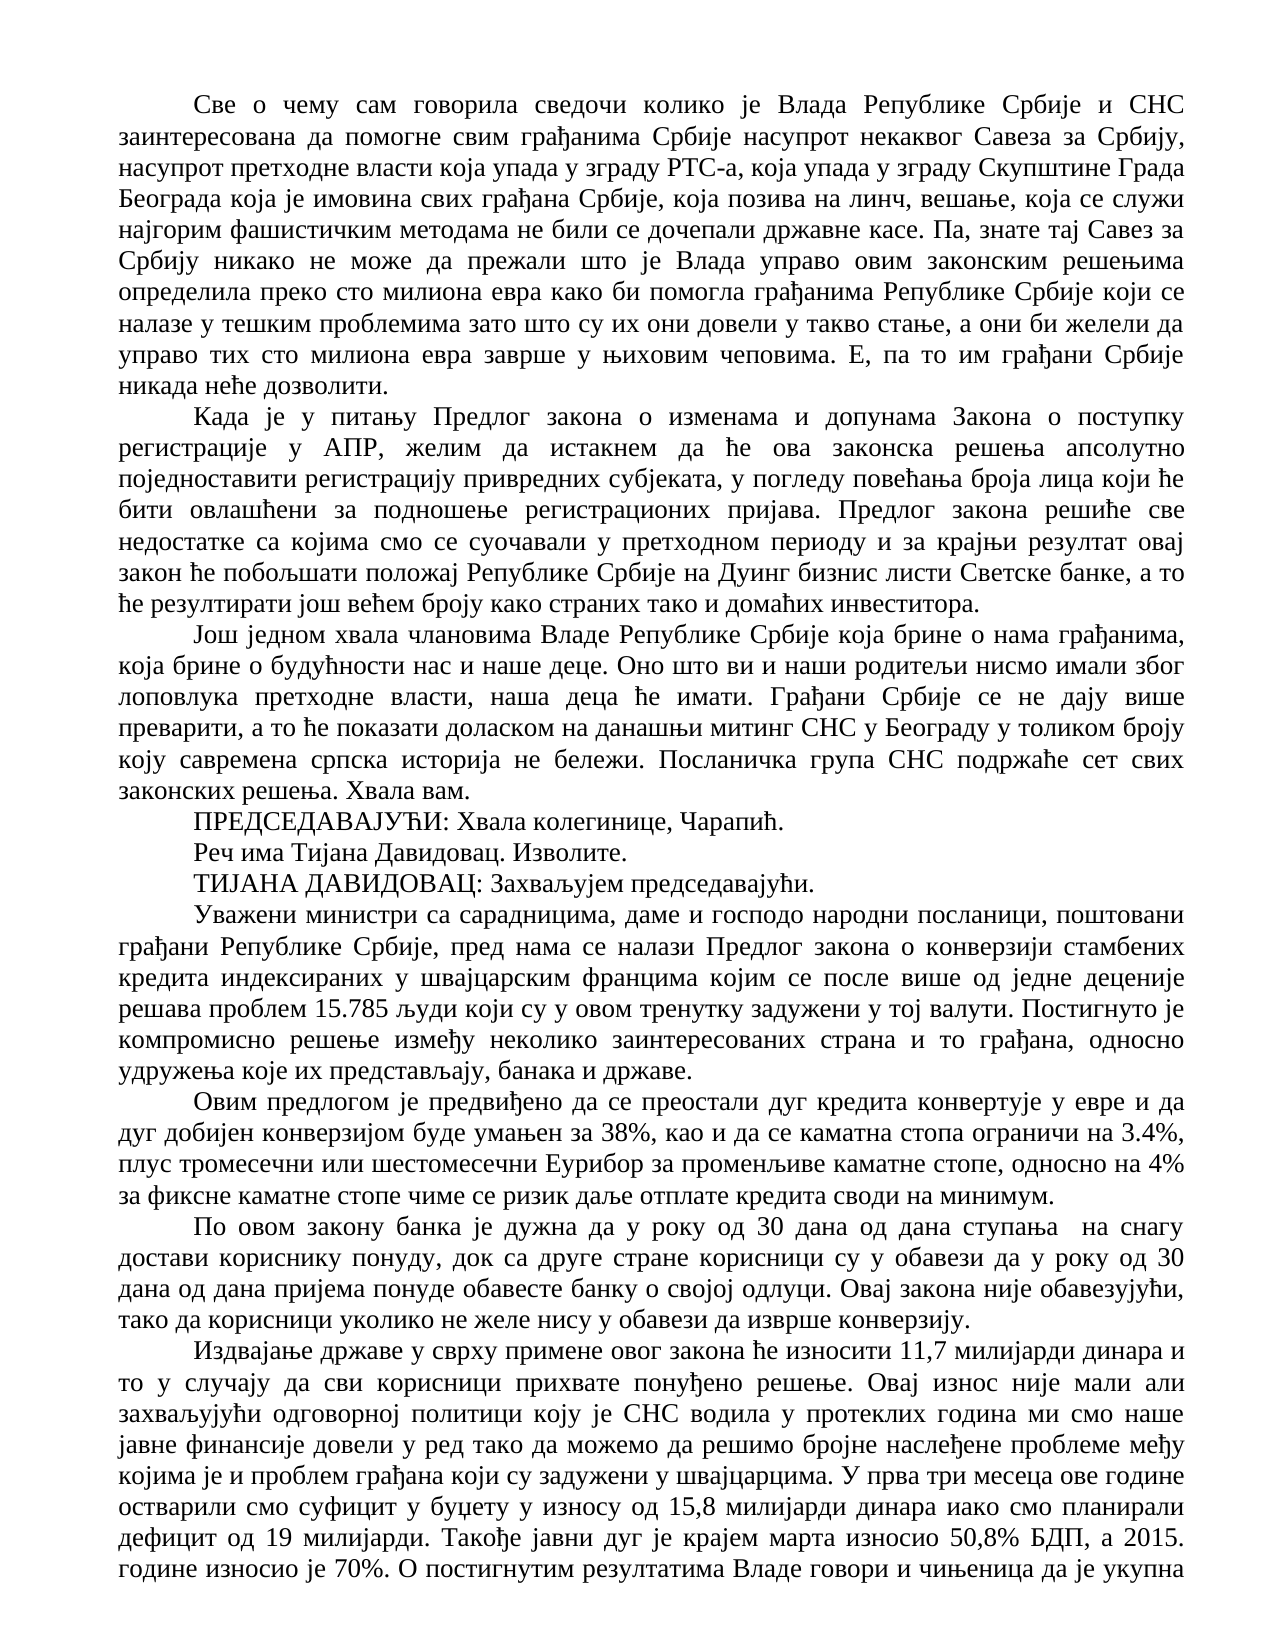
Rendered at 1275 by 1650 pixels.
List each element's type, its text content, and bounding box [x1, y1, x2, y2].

text По овом закону банка је дужна да у року од 30 дана од дана ступања на снагу достави кориснику понуду, док са друге стране корисници су у обавези да у року од 30 дана од дана пријема понуде обавесте банку о својој одлуци. Овај закона није обавезујући, тако да корисници уколико не желе нису у обавези да изврше конверзију. [118, 1210, 1186, 1334]
text ПРЕДСЕДАВАЈУЋИ: Хвала колегинице, Чарапић. [118, 805, 1186, 836]
text Када је у питању Предлог закона о изменама и допунама Закона о поступку регистрације у АПР, желим да истакнем да ће ова законска решења апсолутно поједноставити регистрацију привредних субјеката, у погледу повећања броја лица који ће бити овлашћени за подношење регистрационих пријава. Предлог закона решиће све недостатке са којима смо се суочавали у претходном периоду и за крајњи резултат овај закон ће побољшати положај Републике Србије на Дуинг бизнис листи Светске банке, а то ће резултирати још већем броју како страних тако и домаћих инвеститора. [118, 400, 1186, 618]
text Реч има Тијана Давидовац. Изволите. [118, 836, 1186, 867]
text Овим предлогом је предвиђено да се преостали дуг кредита конвертује у евре и да дуг добијен конверзијом буде умањен за 38%, као и да се каматна стопа ограничи на 3.4%, плус тромесечни или шестомесечни Еурибор за променљиве каматне стопе, односно на 4% за фиксне каматне стопе чиме се ризик даље отплате кредита своди на минимум. [118, 1085, 1186, 1210]
text ТИЈАНА ДАВИДОВАЦ: Захваљујем председавајући. [118, 867, 1186, 898]
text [118, 1334, 1186, 1584]
text Уважени министри са сарадницима, даме и господо народни посланици, поштовани грађани Републике Србије, пред нама се налази Предлог закона о конверзији стамбених кредита индексираних у швајцарским францима којим се после више од једне деценије решава проблем 15.785 људи који су у овом тренутку задужени у тој валути. Постигнуто је компромисно решење између неколико заинтересованих страна и то грађана, односно удружења које их представљају, банака и државе. [118, 898, 1186, 1085]
text Све о чему сам говорила сведочи колико је Влада Републике Србије и СНС заинтересована да помогне свим грађанима Србије насупрот некаквог Савеза за Србију, насупрот претходне власти која упада у зграду РТС-а, која упада у зграду Скупштине Града Београда која је имовина свих грађана Србије, која позива на линч, вешање, која се служи најгорим фашистичким методама не били се дочепали државне касе. Па, знате тај Савез за Србију никако не може да прежали што је Влада управо овим законским решењима определила преко сто милиона евра како би помогла грађанима Републике Србије који се налазе у тешким проблемима зато што су их они довели у такво стање, а они би желели да управо тих сто милиона евра заврше у њиховим чеповима. Е, па то им грађани Србије никада неће дозволити. [118, 89, 1186, 400]
text Још једном хвала члановима Владе Републике Србије која брине о нама грађанима, која брине о будућности нас и наше деце. Оно што ви и наши родитељи нисмо имали због лоповлука претходне власти, наша деца ће имати. Грађани Србије се не дају више преварити, а то ће показати доласком на данашњи митинг СНС у Београду у толиком броју коју савремена српска историја не бележи. Посланичка група СНС подржаће сет свих законских решења. Хвала вам. [118, 618, 1186, 805]
